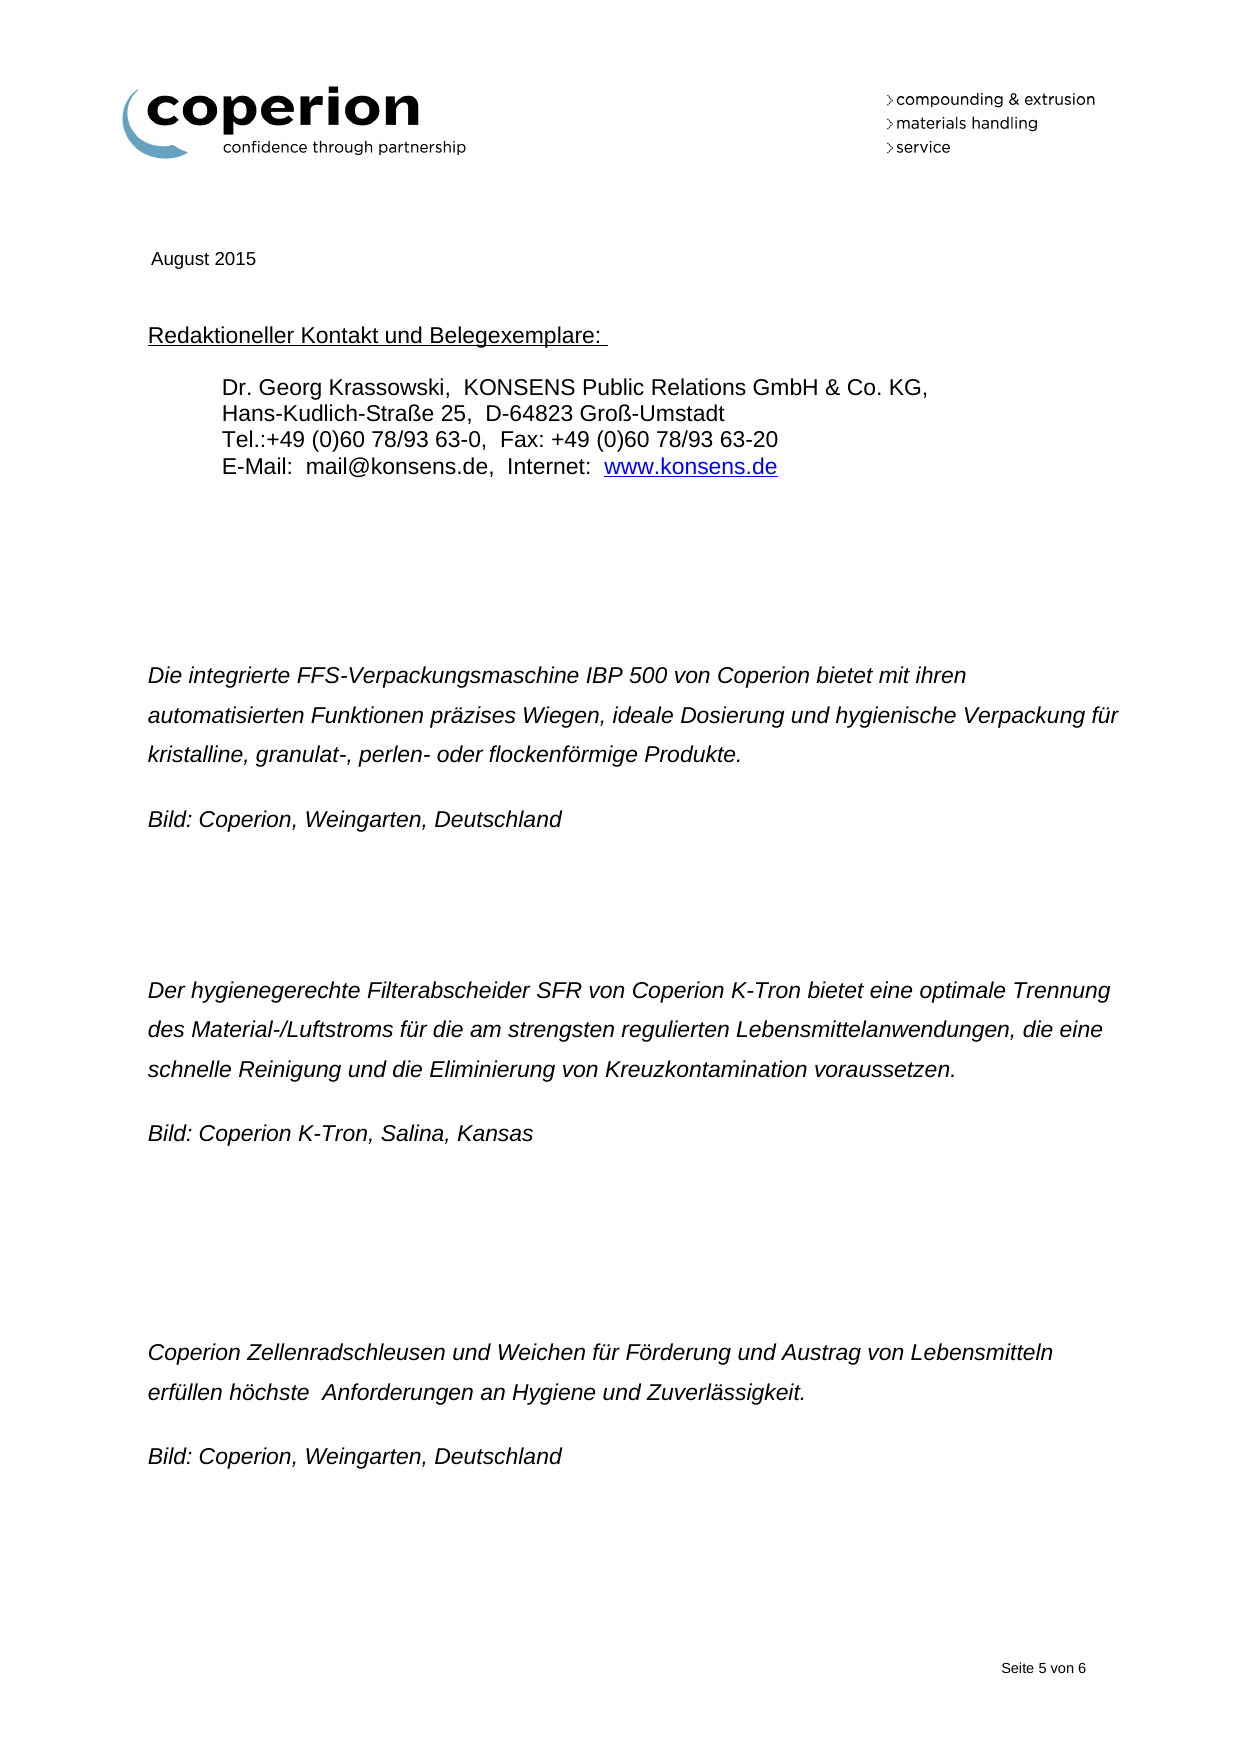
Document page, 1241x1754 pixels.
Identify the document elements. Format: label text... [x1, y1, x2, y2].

text Bild: Coperion, Weingarten, Deutschland [148, 1443, 1122, 1470]
text Coperion Zellenradschleusen und Weichen für Förderung und Austrag von Lebensmitteln erfüllen höchste Anforderungen an Hygiene und Zuverlässigkeit. [148, 1339, 1122, 1405]
picture [886, 86, 1098, 160]
text Die integrierte FFS-Verpackungsmaschine IBP 500 von Coperion bietet mit ihren automatisierten Funktionen präzises Wiegen, ideale Dosierung und hygienische Verpackung für kristalline, granulat-, perlen- oder flockenförmige Produkte. [148, 662, 1122, 767]
picture [121, 86, 467, 160]
text Der hygienegerechte Filterabscheider SFR von Coperion K-Tron bietet eine optimale Trennung des Material-/Luftstroms für die am strengsten regulierten Lebensmittelanwendungen, die eine schnelle Reinigung und die Eliminierung von Kreuzkontamination voraussetzen. [148, 977, 1122, 1082]
text Bild: Coperion, Weingarten, Deutschland [148, 806, 1122, 832]
text Dr. Georg Krassowski, KONSENS Public Relations GmbH & Co. KG, Hans-Kudlich-Straße 25, D-64823 Groß-Umstadt Tel.:+49 (0)60 78/93 63-0, Fax: +49 (0)60 78/93 63-20 E-Mail: mail@konsens.de, Internet: www.konsens.de [222, 374, 1122, 479]
text Bild: Coperion K-Tron, Salina, Kansas [148, 1120, 1122, 1147]
text Redaktioneller Kontakt und Belegexemplare: [148, 322, 1122, 348]
